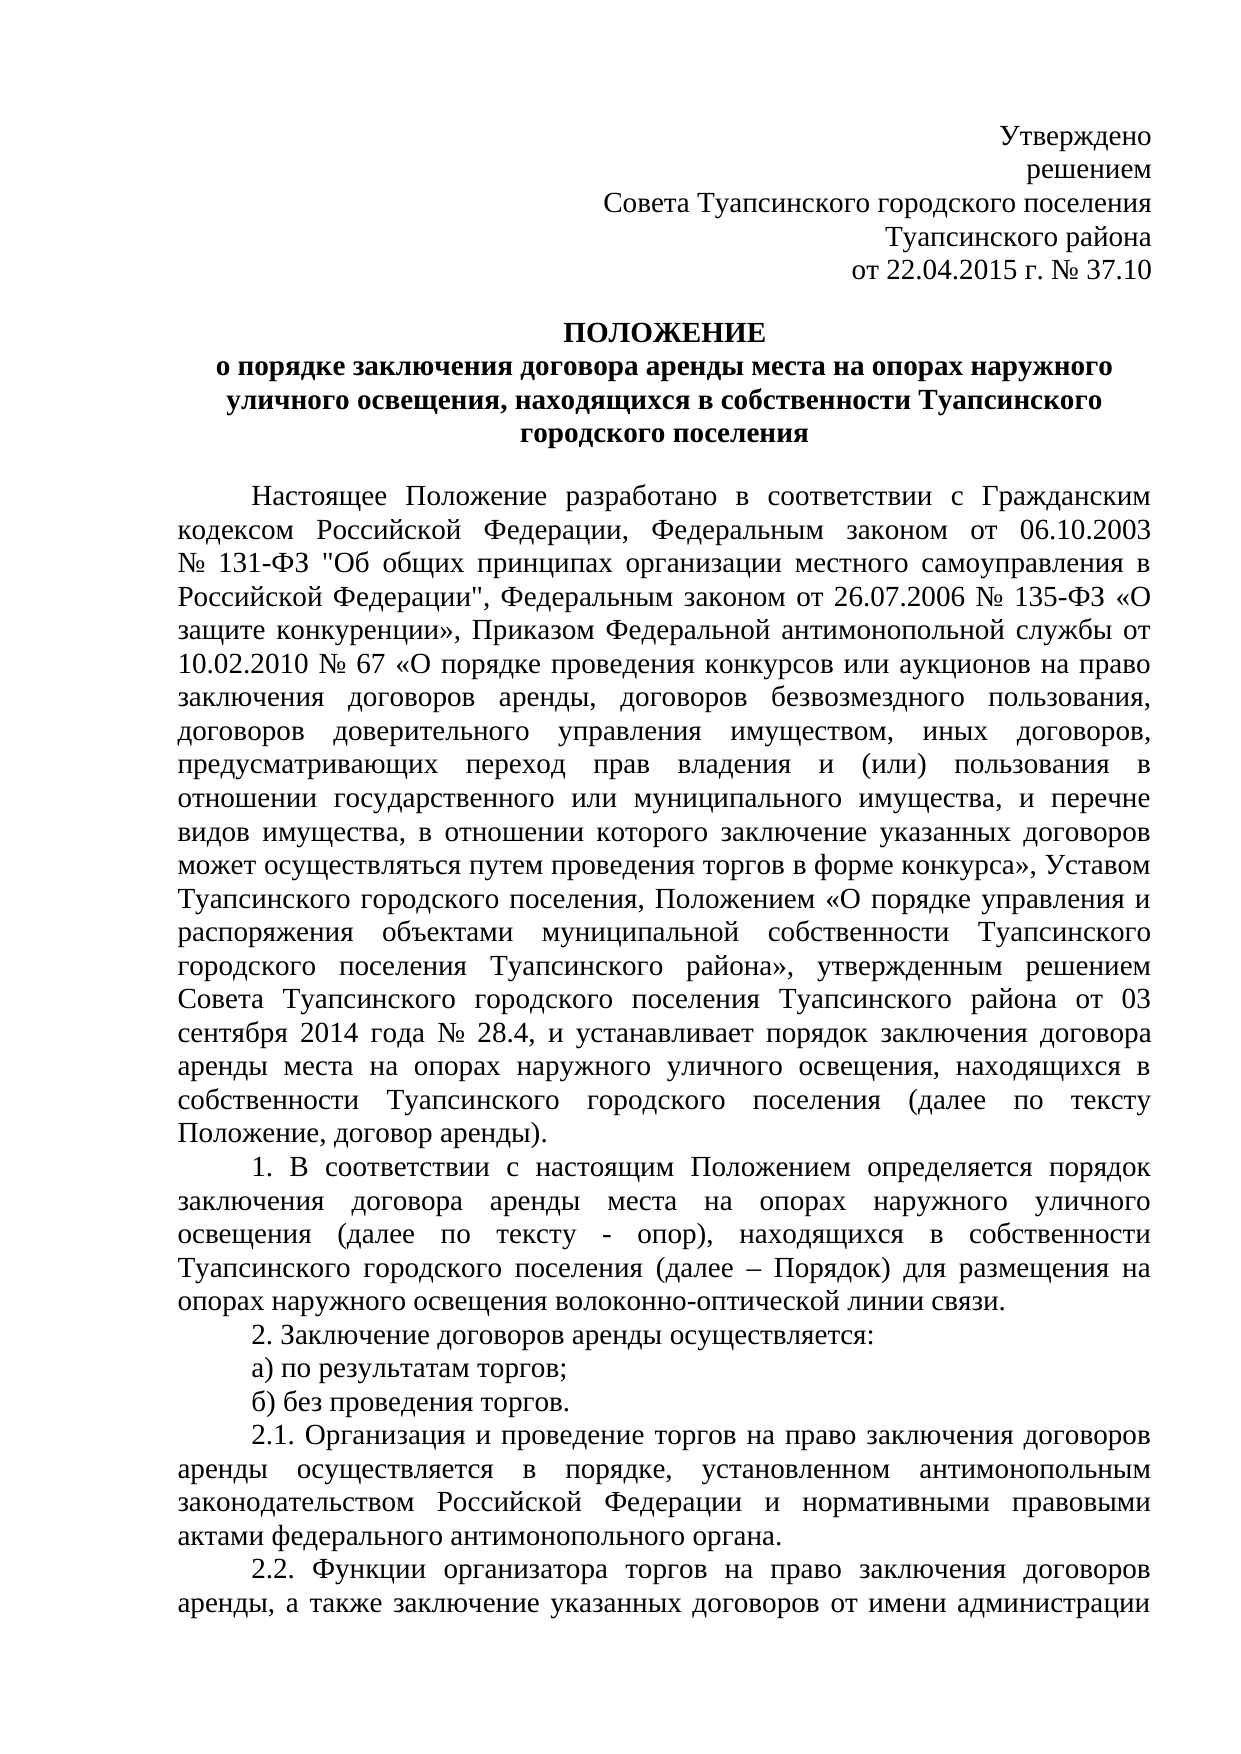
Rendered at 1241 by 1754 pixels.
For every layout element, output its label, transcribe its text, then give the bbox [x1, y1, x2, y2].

text б) без проведения торгов. [177, 1384, 1152, 1417]
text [177, 1552, 1152, 1619]
text Утверждено решением Совета Туапсинского городского поселения [177, 118, 1152, 219]
text ПОЛОЖЕНИЕ о порядке заключения договора аренды места на опорах наружного уличного освещения, находящихся в собственности Туапсинского городского поселения [177, 315, 1152, 449]
text а) по результатам торгов; [177, 1350, 1152, 1384]
text Туапсинского района от 22.04.2015 г. № 37.10 [177, 219, 1152, 286]
text 1. В соответствии с настоящим Положением определяется порядок заключения договора аренды места на опорах наружного уличного освещения (далее по тексту - опор), находящихся в собственности Туапсинского городского поселения (далее – Порядок) для размещения на опорах наружного освещения волоконно-оптической линии связи. [177, 1149, 1152, 1317]
text 2.1. Организация и проведение торгов на право заключения договоров аренды осуществляется в порядке, установленном антимонопольным законодательством Российской Федерации и нормативными правовыми актами федерального антимонопольного органа. [177, 1417, 1152, 1552]
text 2. Заключение договоров аренды осуществляется: [177, 1317, 1152, 1350]
text Настоящее Положение разработано в соответствии с Гражданским кодексом Российской Федерации, Федеральным законом от 06.10.2003 № 131-ФЗ "Об общих принципах организации местного самоуправления в Российской Федерации", Федеральным законом от 26.07.2006 № 135-ФЗ «О защите конкуренции», Приказом Федеральной антимонопольной службы от 10.02.2010 № 67 «О порядке проведения конкурсов или аукционов на право заключения договоров аренды, договоров безвозмездного пользования, договоров доверительного управления имуществом, иных договоров, предусматривающих переход прав владения и (или) пользования в отношении государственного или муниципального имущества, и перечне видов имущества, в отношении которого заключение указанных договоров может осуществляться путем проведения торгов в форме конкурса», Уставом Туапсинского городского поселения, Положением «О порядке управления и распоряжения объектами муниципальной собственности Туапсинского городского поселения Туапсинского района», утвержденным решением Совета Туапсинского городского поселения Туапсинского района от 03 сентября 2014 года № 28.4, и устанавливает порядок заключения договора аренды места на опорах наружного уличного освещения, находящихся в собственности Туапсинского городского поселения (далее по тексту Положение, договор аренды). [177, 478, 1152, 1149]
